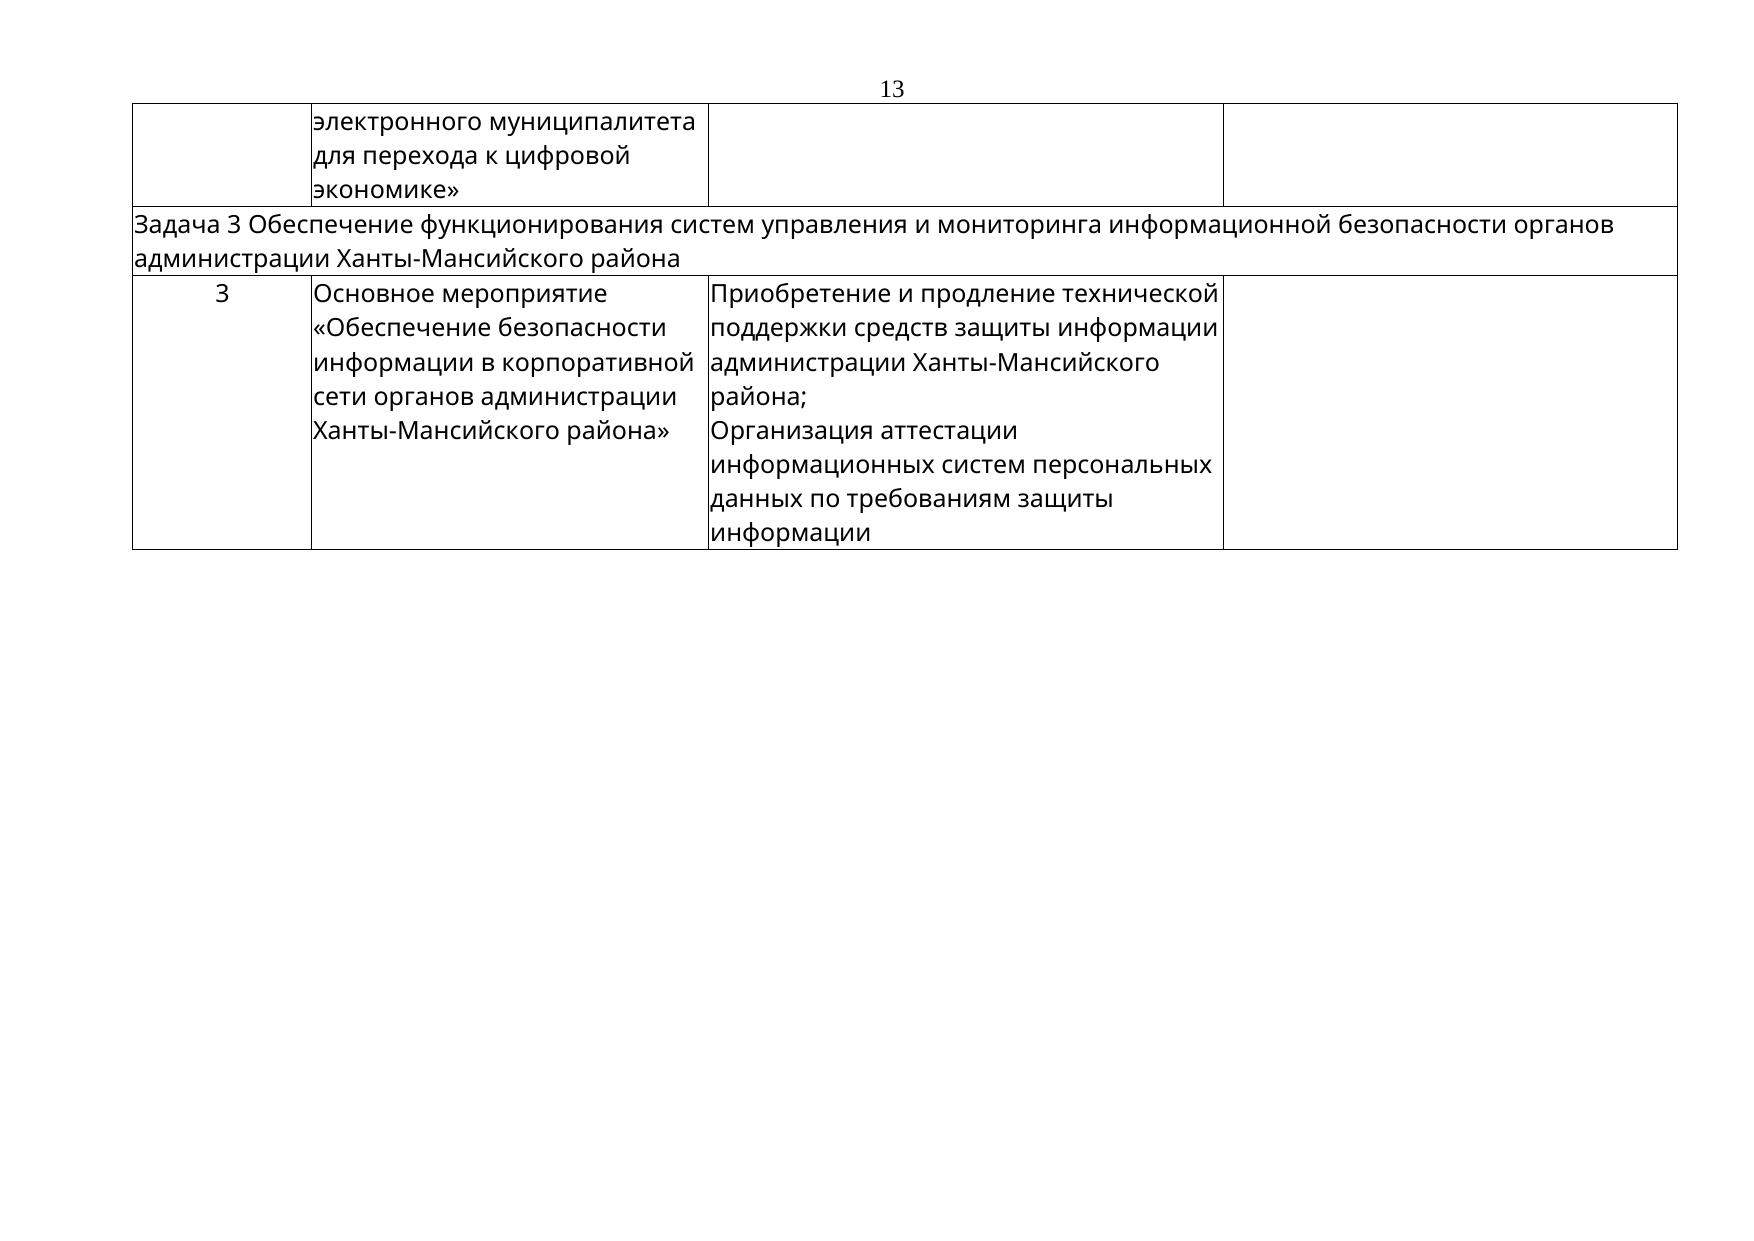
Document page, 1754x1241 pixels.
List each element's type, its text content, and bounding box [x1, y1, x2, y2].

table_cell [709, 104, 1223, 206]
table_cell Основное мероприятие «Обеспечение безопасности информации в корпоративной сети органов администрации Ханты-Мансийского района» [312, 276, 708, 548]
table_cell 3 [133, 276, 311, 548]
table_cell 2 [133, 104, 311, 206]
table_cell [1224, 104, 1677, 206]
table_cell [1224, 276, 1677, 548]
